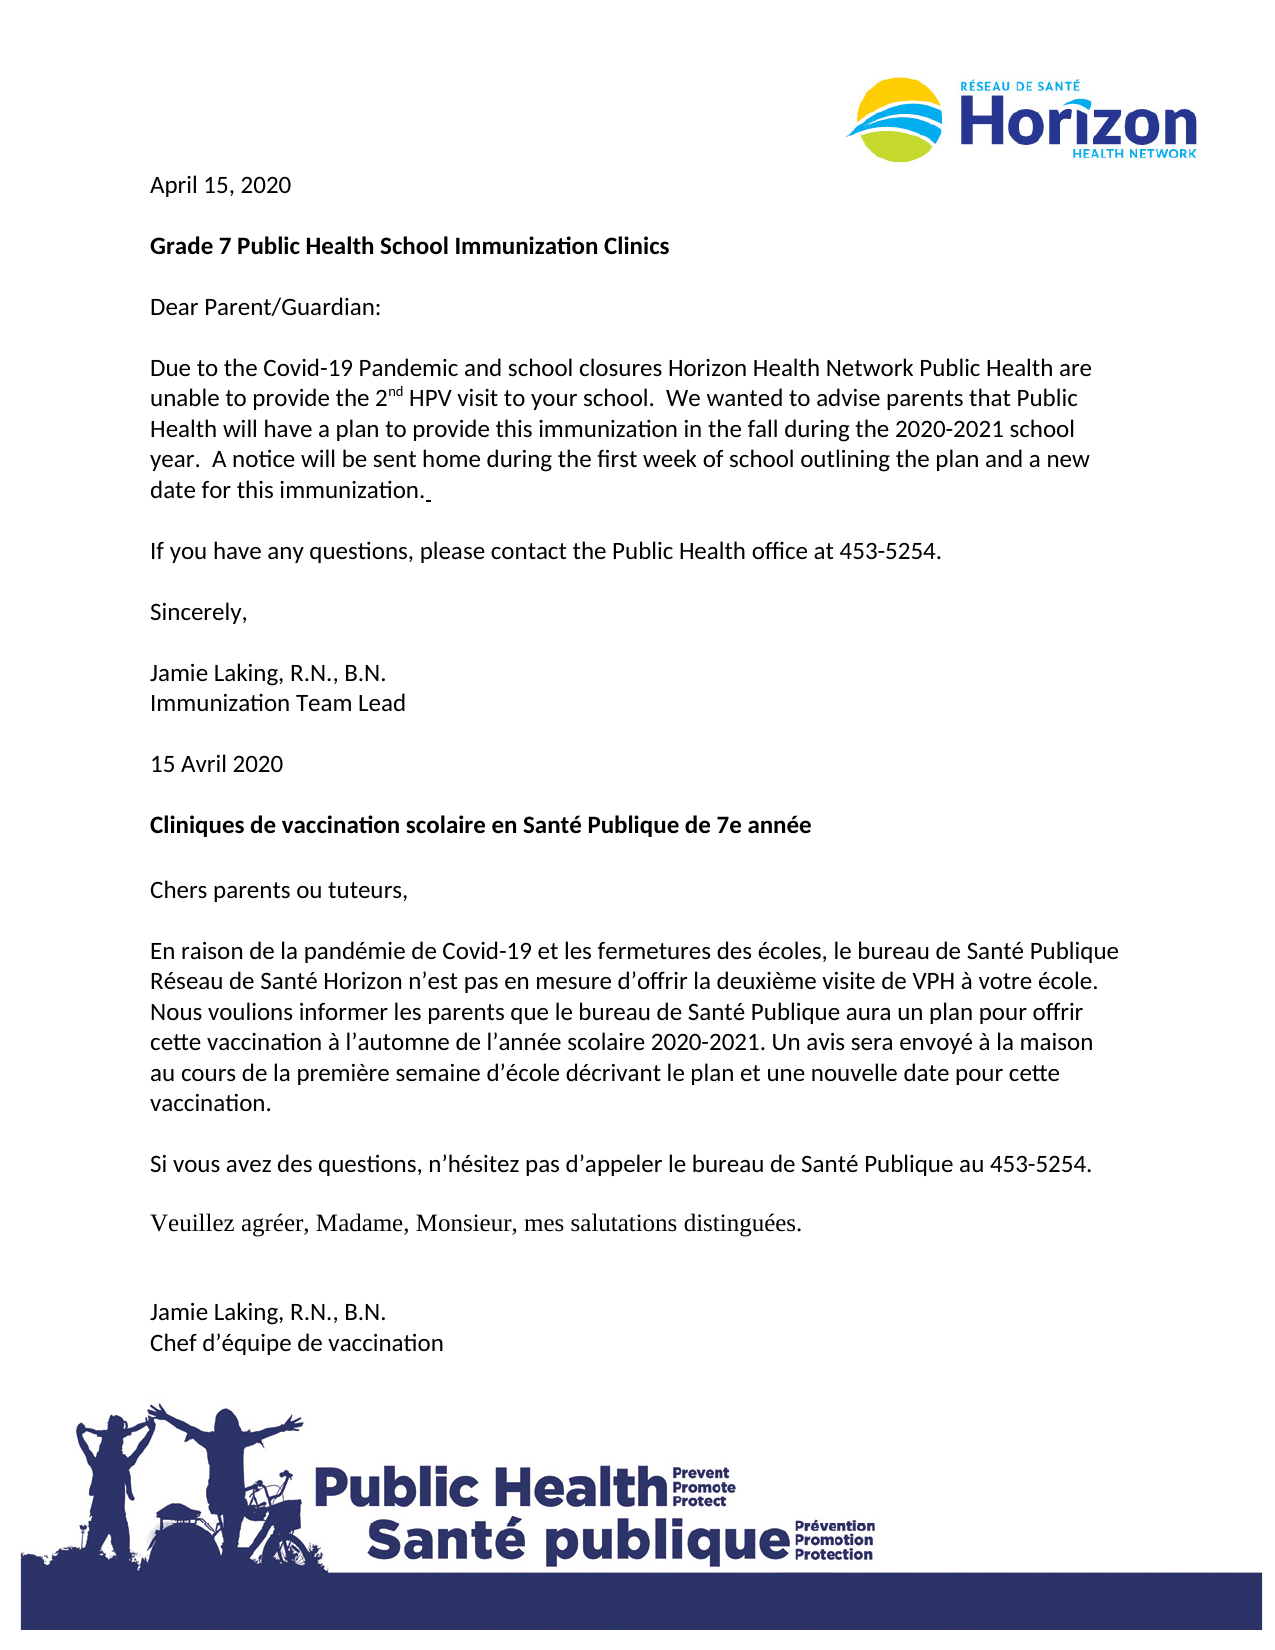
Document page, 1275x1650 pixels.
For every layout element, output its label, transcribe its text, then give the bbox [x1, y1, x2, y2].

text Sincerely, [150, 596, 1125, 627]
text April 15, 2020 [150, 150, 1125, 199]
text Grade 7 Public Health School Immunization Clinics [150, 230, 1125, 260]
text Chef d’équipe de vaccination [150, 1327, 1125, 1358]
text Jamie Laking, R.N., B.N. [150, 1297, 1125, 1327]
text Cliniques de vaccination scolaire en Santé Publique de 7e année [150, 810, 1125, 840]
text Veuillez agréer, Madame, Monsieur, mes salutations distinguées. [150, 1208, 1125, 1237]
text Immunization Team Lead [150, 688, 1125, 718]
text Dear Parent/Guardian: [150, 291, 1125, 321]
picture [20, 1398, 1263, 1630]
text 15 Avril 2020 [150, 749, 1125, 779]
picture [77, 12, 1244, 169]
text Jamie Laking, R.N., B.N. [150, 657, 1125, 688]
text If you have any questions, please contact the Public Health office at 453-5254. [150, 535, 1125, 566]
text Due to the Covid-19 Pandemic and school closures Horizon Health Network Public Health are unable to provide the 2nd HPV visit to your school. We wanted to advise parents that Public Health will have a plan to provide this immunization in the fall during the 2020-2021 school year. A notice will be sent home during the first week of school outlining the plan and a new date for this immunization. [150, 352, 1125, 504]
text En raison de la pandémie de Covid-19 et les fermetures des écoles, le bureau de Santé Publique Réseau de Santé Horizon n’est pas en mesure d’offrir la deuxième visite de VPH à votre école. Nous voulions informer les parents que le bureau de Santé Publique aura un plan pour offrir cette vaccination à l’automne de l’année scolaire 2020-2021. Un avis sera envoyé à la maison au cours de la première semaine d’école décrivant le plan et une nouvelle date pour cette vaccination. [150, 935, 1125, 1118]
text Si vous avez des questions, n’hésitez pas d’appeler le bureau de Santé Publique au 453-5254. [150, 1148, 1125, 1179]
text Chers parents ou tuteurs, [150, 874, 1125, 904]
